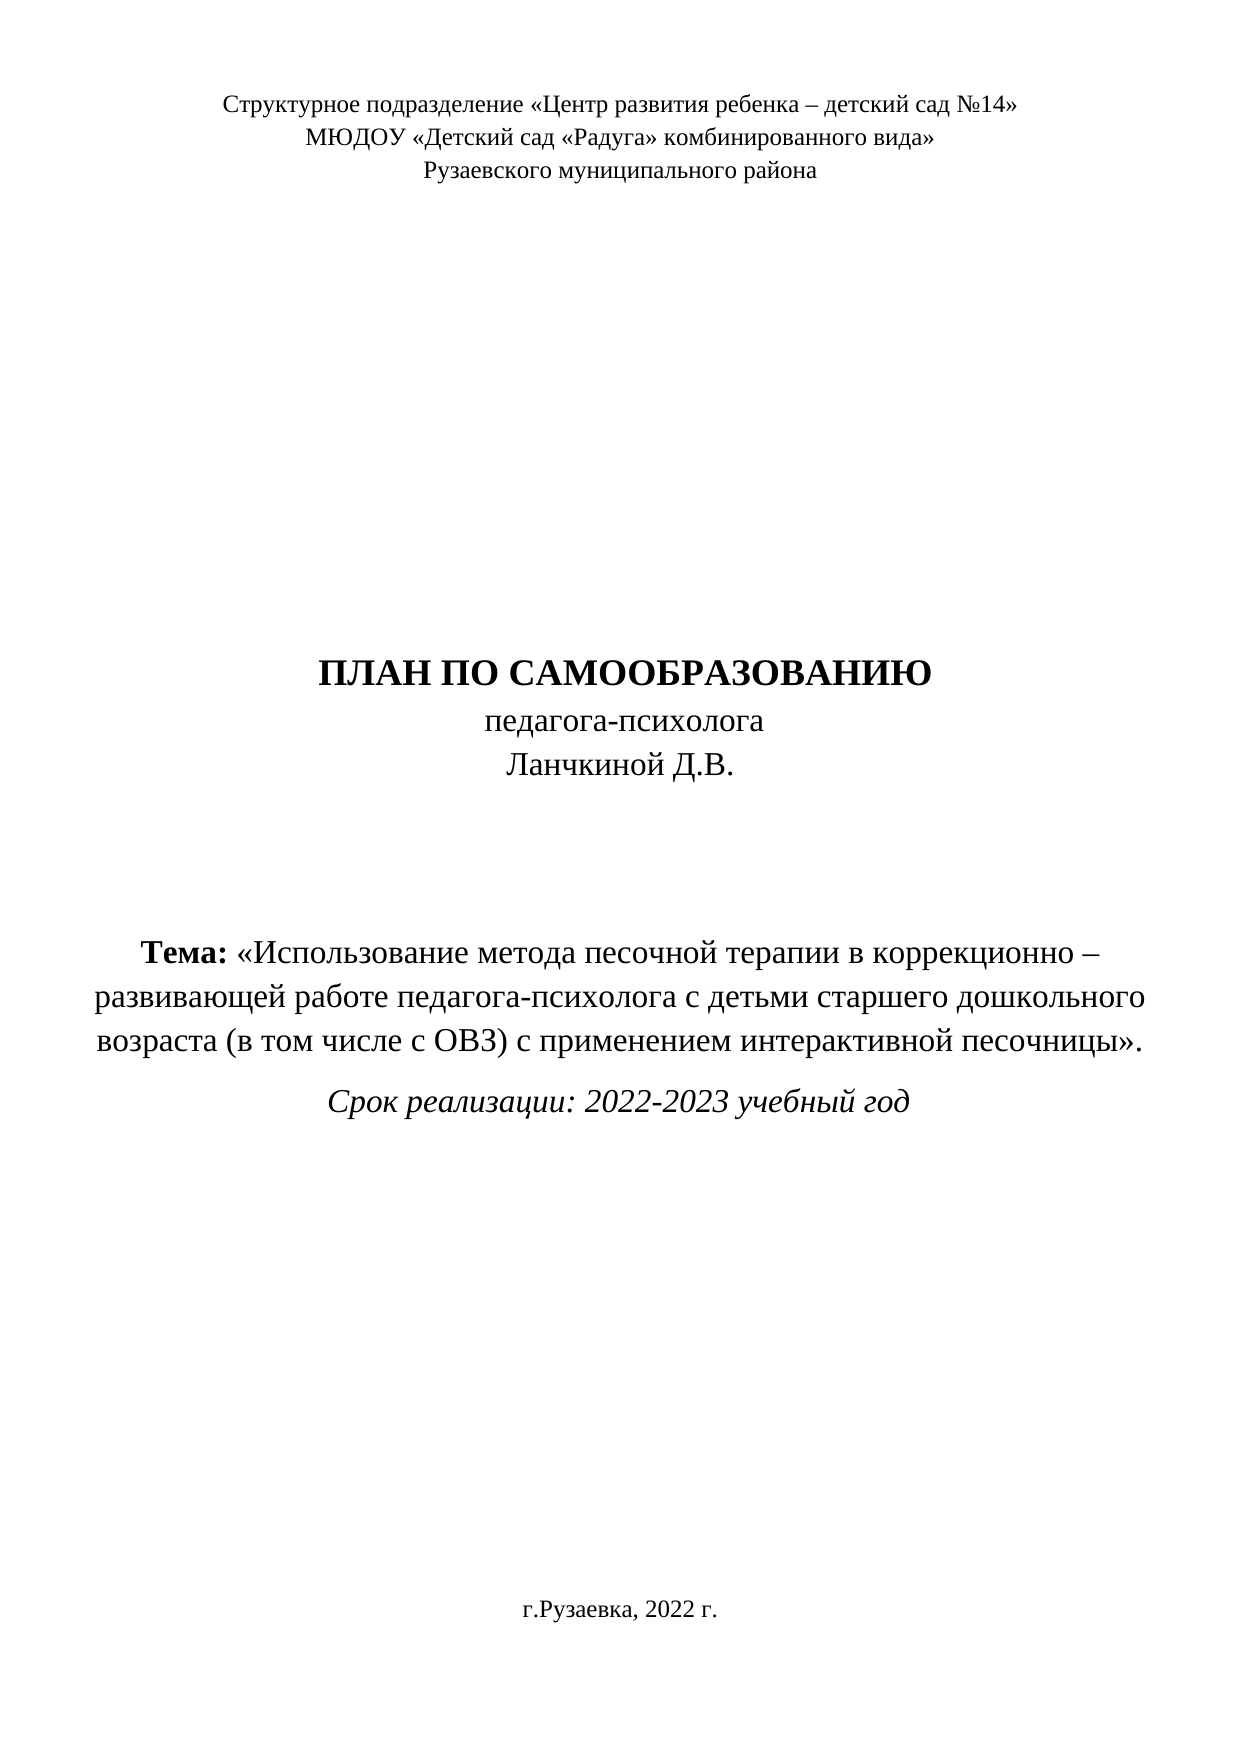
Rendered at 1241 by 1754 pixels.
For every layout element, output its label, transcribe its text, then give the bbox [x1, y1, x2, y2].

text МЮДОУ «Детский сад «Радуга» комбинированного вида» [89, 122, 1152, 150]
text ПЛАН ПО САМООБРАЗОВАНИЮ [89, 650, 1152, 693]
text Рузаевского муниципального района [89, 155, 1152, 183]
text Ланчкиной Д.В. [89, 744, 1152, 783]
text Тема: «Использование метода песочной терапии в коррекционно – развивающей работе педагога-психолога с детьми старшего дошкольного возраста (в том числе с ОВЗ) с применением интерактивной песочницы». [89, 932, 1152, 1059]
text педагога-психолога [89, 701, 1152, 739]
text г.Рузаевка, 2022 г. [89, 1594, 1152, 1623]
text Структурное подразделение «Центр развития ребенка – детский сад №14» [89, 89, 1152, 117]
text Срок реализации: 2022-2023 учебный год [89, 1081, 1152, 1119]
